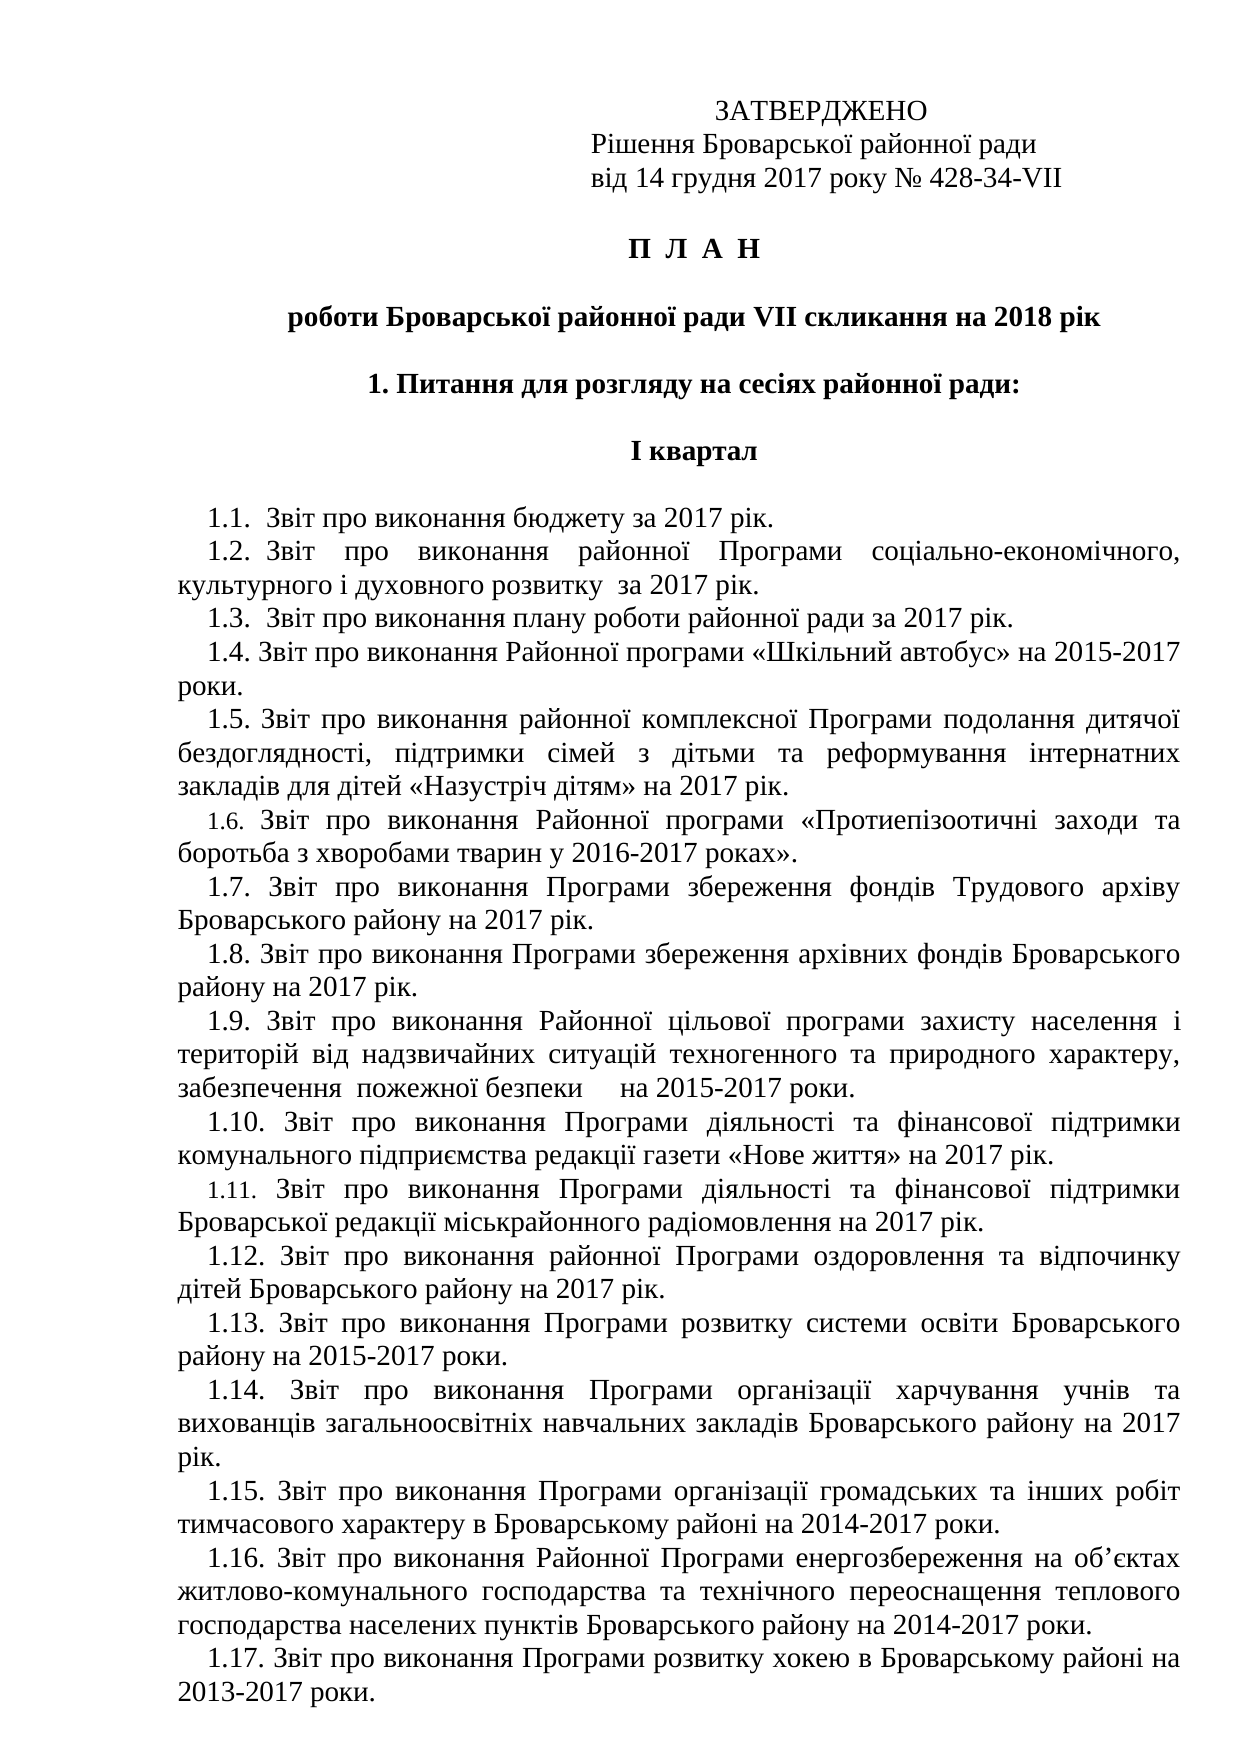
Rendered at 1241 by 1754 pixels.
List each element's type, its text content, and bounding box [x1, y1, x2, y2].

text П Л А Н [177, 232, 1181, 265]
text 1.5. Звіт про виконання районної комплексної Програми подолання дитячої бездоглядності, підтримки сімей з дітьми та реформування інтернатних закладів для дітей «Назустріч дітям» на 2017 рік. [177, 701, 1181, 802]
text І квартал [177, 433, 1181, 466]
text 1.10. Звіт про виконання Програми діяльності та фінансової підтримки комунального підприємства редакції газети «Нове життя» на 2017 рік. [177, 1104, 1181, 1171]
text 1.8. Звіт про виконання Програми збереження архівних фондів Броварського району на 2017 рік. [177, 936, 1181, 1003]
text 1.4. Звіт про виконання Районної програми «Шкільний автобус» на 2015-2017 роки. [177, 634, 1181, 701]
text 1.7. Звіт про виконання Програми збереження фондів Трудового архіву Броварського району на 2017 рік. [177, 869, 1181, 936]
text 1.6. Звіт про виконання Районної програми «Протиепізоотичні заходи та боротьба з хворобами тварин у 2016-2017 роках». [177, 802, 1181, 869]
text Рішення Броварської районної ради [591, 126, 1181, 160]
text 1.12. Звіт про виконання районної Програми оздоровлення та відпочинку дітей Броварського району на 2017 рік. [177, 1238, 1181, 1305]
text 1. Питання для розгляду на сесіях районної ради: [177, 366, 1181, 399]
text 1.13. Звіт про виконання Програми розвитку системи освіти Броварського району на 2015-2017 роки. [177, 1305, 1181, 1372]
text від 14 грудня 2017 року № 428-34-VІІ [591, 160, 1181, 193]
text 1.9. Звіт про виконання Районної цільової програми захисту населення і територій від надзвичайних ситуацій техногенного та природного характеру, забезпечення пожежної безпеки на 2015-2017 роки. [177, 1003, 1181, 1104]
text 1.14. Звіт про виконання Програми організації харчування учнів та вихованців загальноосвітніх навчальних закладів Броварського району на 2017 рік. [177, 1372, 1181, 1473]
list Звіт про виконання районної Програми соціально-економічного, культурного і духовного розвитку за 2017 рік. [177, 533, 1181, 601]
text 1.15. Звіт про виконання Програми організації громадських та інших робіт тимчасового характеру в Броварському районі на 2014-2017 роки. [177, 1473, 1181, 1540]
list Звіт про виконання бюджету за 2017 рік. [177, 500, 1181, 533]
list Звіт про виконання плану роботи районної ради за 2017 рік. [177, 601, 1181, 634]
text ЗАТВЕРДЖЕНО [591, 93, 1181, 126]
text 1.17. Звіт про виконання Програми розвитку хокею в Броварському районі на 2013-2017 роки. [177, 1640, 1181, 1707]
text 1.16. Звіт про виконання Районної Програми енергозбереження на об’єктах житлово-комунального господарства та технічного переоснащення теплового господарства населених пунктів Броварського району на 2014-2017 роки. [177, 1540, 1181, 1640]
text роботи Броварської районної ради VІІ скликання на 2018 рік [177, 299, 1181, 332]
text 1.11. Звіт про виконання Програми діяльності та фінансової підтримки Броварської редакції міськрайонного радіомовлення на 2017 рік. [177, 1171, 1181, 1238]
